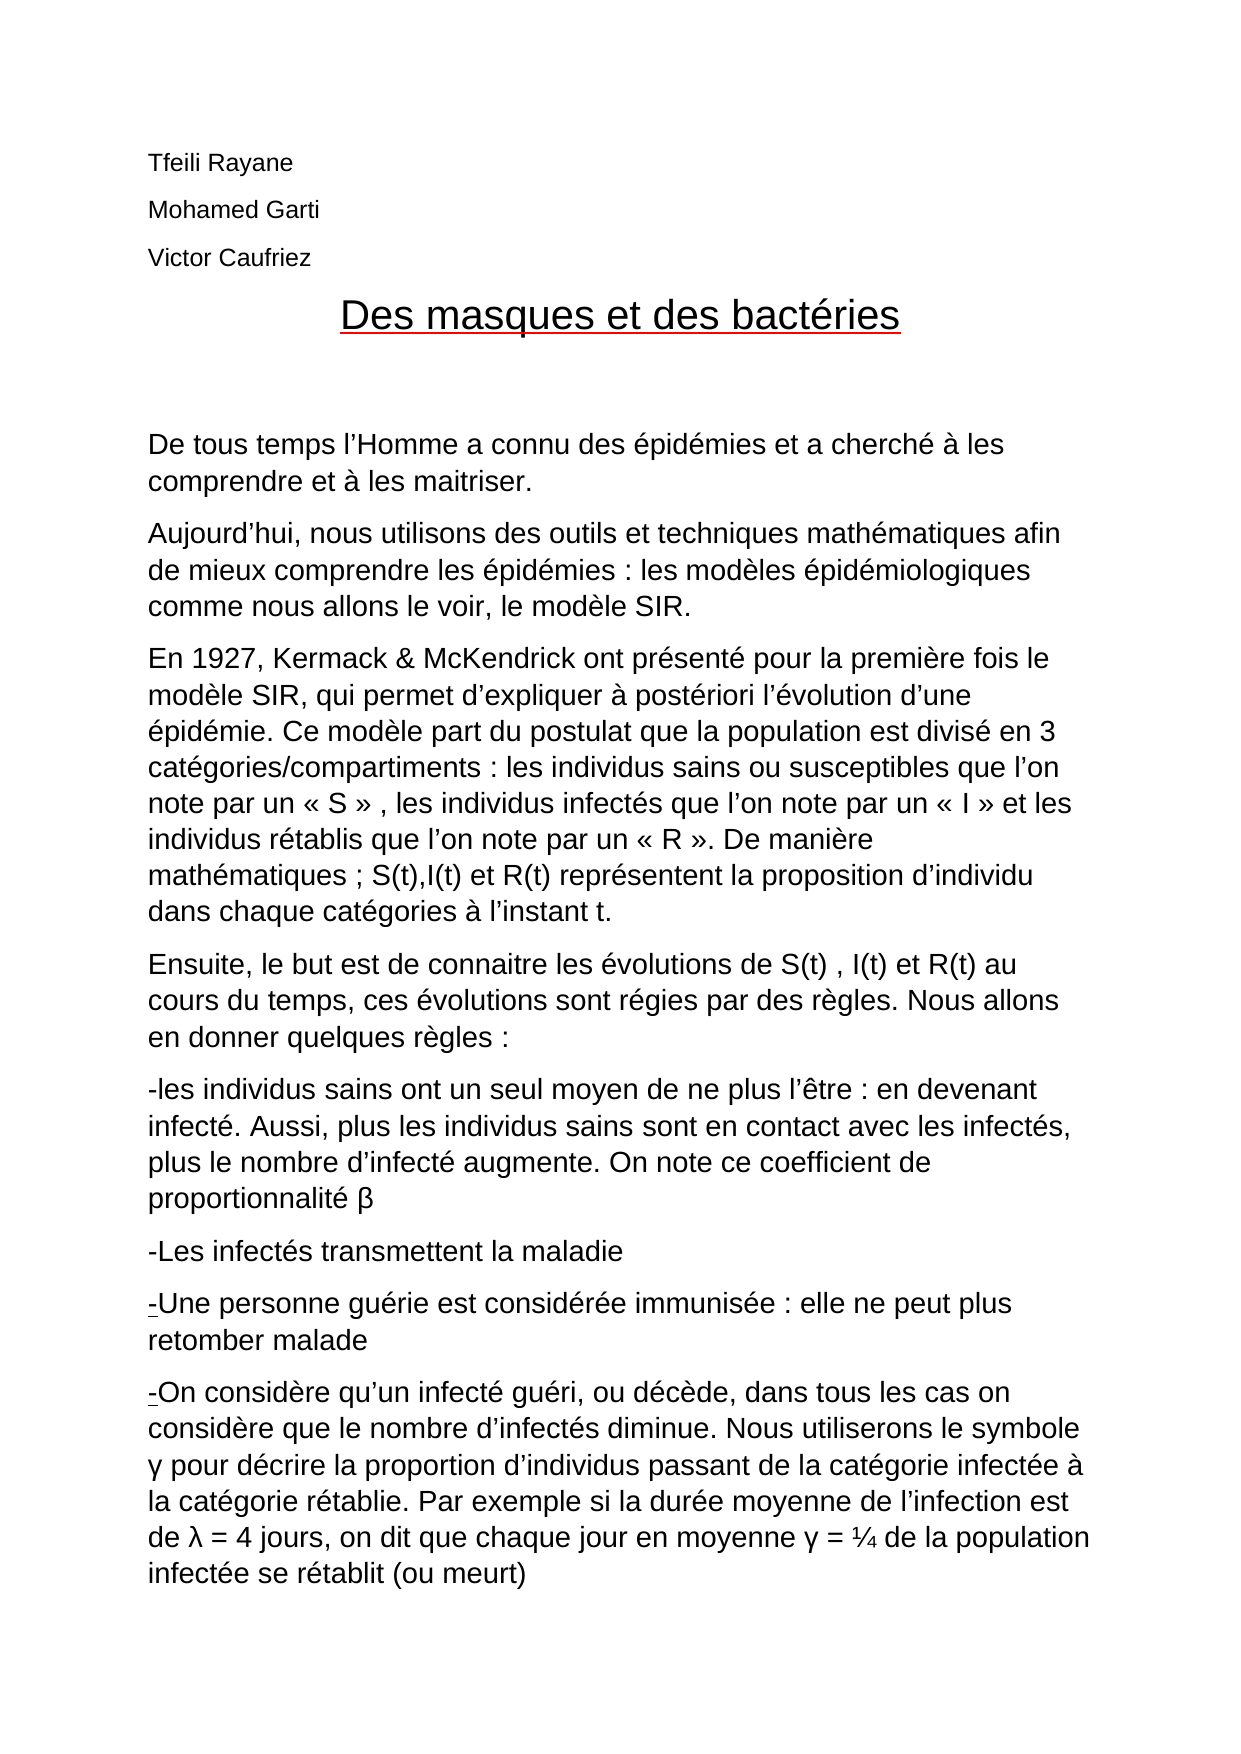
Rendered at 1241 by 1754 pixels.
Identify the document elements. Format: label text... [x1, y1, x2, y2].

text -les individus sains ont un seul moyen de ne plus l’être : en devenant infecté. Aussi, plus les individus sains sont en contact avec les infectés, plus le nombre d’infecté augmente. On note ce coefficient de proportionnalité β [148, 1072, 1093, 1214]
text Victor Caufriez [148, 243, 1093, 272]
text -On considère qu’un infecté guéri, ou décède, dans tous les cas on considère que le nombre d’infectés diminue. Nous utiliserons le symbole γ pour décrire la proportion d’individus passant de la catégorie infectée à la catégorie rétablie. Par exemple si la durée moyenne de l’infection est de λ = 4 jours, on dit que chaque jour en moyenne γ = ¼ de la population infectée se rétablit (ou meurt) [148, 1375, 1093, 1590]
text Mohamed Garti [148, 195, 1093, 224]
text Des masques et des bactéries [148, 291, 1093, 339]
text Aujourd’hui, nous utilisons des outils et techniques mathématiques afin de mieux comprendre les épidémies : les modèles épidémiologiques comme nous allons le voir, le modèle SIR. [148, 516, 1093, 622]
text -Une personne guérie est considérée immunisée : elle ne peut plus retomber malade [148, 1286, 1093, 1356]
text En 1927, Kermack & McKendrick ont présenté pour la première fois le modèle SIR, qui permet d’expliquer à postériori l’évolution d’une épidémie. Ce modèle part du postulat que la population est divisé en 3 catégories/compartiments : les individus sains ou susceptibles que l’on note par un « S » , les individus infectés que l’on note par un « I » et les individus rétablis que l’on note par un « R ». De manière mathématiques ; S(t),I(t) et R(t) représentent la proposition d’individu dans chaque catégories à l’instant t. [148, 641, 1093, 928]
text -Les infectés transmettent la maladie [148, 1234, 1093, 1267]
text Tfeili Rayane [148, 148, 1093, 176]
text De tous temps l’Homme a connu des épidémies et a cherché à les comprendre et à les maitriser. [148, 427, 1093, 497]
text Ensuite, le but est de connaitre les évolutions de S(t) , I(t) et R(t) au cours du temps, ces évolutions sont régies par des règles. Nous allons en donner quelques règles : [148, 947, 1093, 1053]
